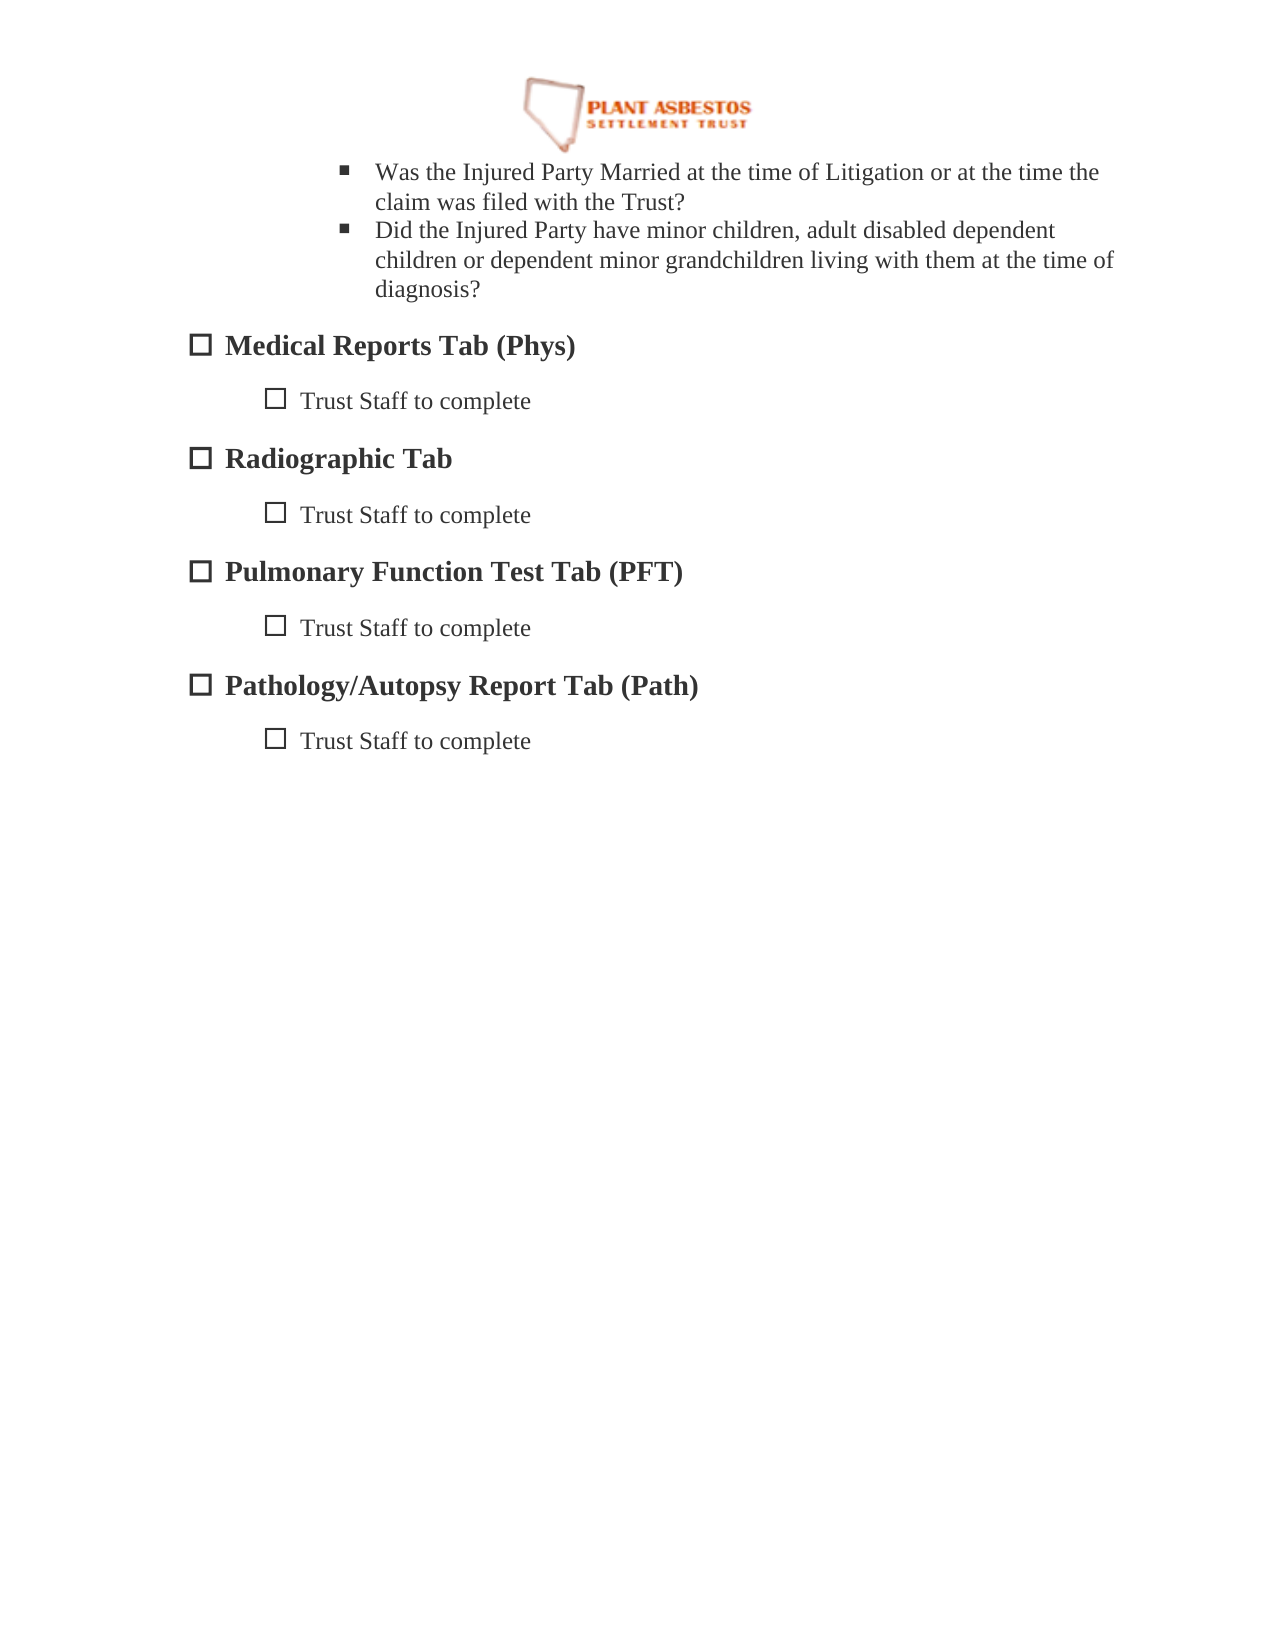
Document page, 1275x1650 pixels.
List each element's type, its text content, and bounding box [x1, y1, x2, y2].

list Trust Staff to complete [262, 613, 1125, 643]
list Trust Staff to complete [262, 386, 1125, 416]
picture [502, 75, 773, 158]
list Radiographic Tab [187, 441, 1125, 475]
list Trust Staff to complete [262, 500, 1125, 529]
list Was the Injured Party Married at the time of Litigation or at the time the claim was filed with the Trust? [337, 157, 1125, 216]
list Did the Injured Party have minor children, adult disabled dependent children or dependent minor grandchildren living with them at the time of diagnosis? [337, 216, 1125, 303]
list Trust Staff to complete [262, 726, 1125, 756]
list Pulmonary Function Test Tab (PFT) [187, 554, 1125, 588]
list Medical Reports Tab (Phys) [187, 328, 1125, 361]
list Pathology/Autopsy Report Tab (Path) [187, 668, 1125, 701]
